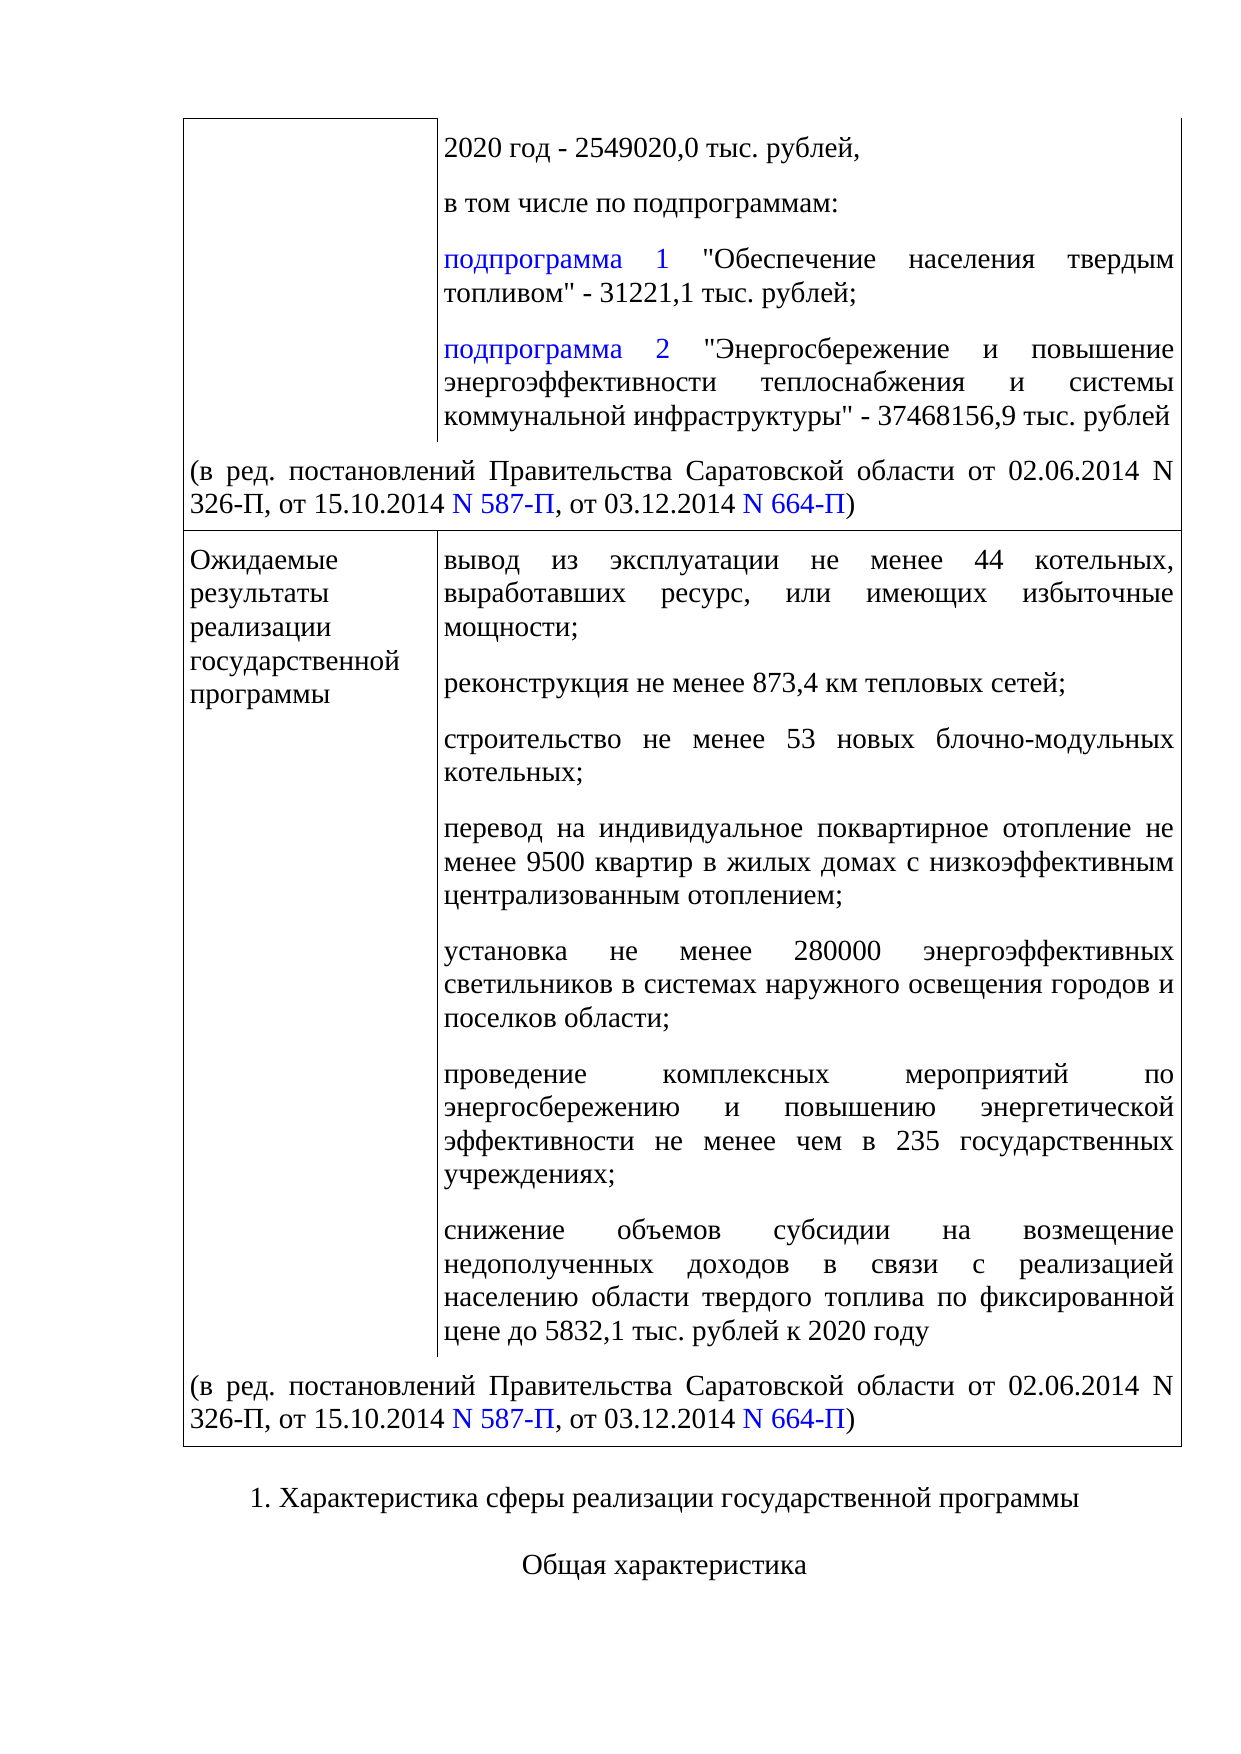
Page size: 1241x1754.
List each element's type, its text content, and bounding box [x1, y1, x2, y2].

table_cell Ожидаемые результаты реализации государственной программы [184, 531, 437, 1357]
table_cell подпрограмма 2 "Энергосбережение и повышение энергоэффективности теплоснабжения и системы коммунальной инфраструктуры" - 37468156,9 тыс. рублей [438, 319, 1181, 442]
text 1. Характеристика сферы реализации государственной программы [177, 1480, 1152, 1514]
table_cell (в ред. постановлений Правительства Саратовской области от 02.06.2014 N 326-П, от 15.10.2014 N 587-П, от 03.12.2014 N 664-П) [184, 1357, 1181, 1446]
table_cell подпрограмма 1 "Обеспечение населения твердым топливом" - 31221,1 тыс. рублей; [438, 230, 1181, 319]
table_cell снижение объемов субсидии на возмещение недополученных доходов в связи с реализацией населению области твердого топлива по фиксированной цене до 5832,1 тыс. рублей к 2020 году [438, 1201, 1181, 1357]
text Общая характеристика [177, 1547, 1152, 1581]
table_cell 2020 год - 2549020,0 тыс. рублей, [438, 118, 1181, 174]
table_cell установка не менее 280000 энергоэффективных светильников в системах наружного освещения городов и поселков области; [438, 921, 1181, 1044]
table_cell реконструкция не менее 873,4 км тепловых сетей; [438, 653, 1181, 709]
table_cell вывод из эксплуатации не менее 44 котельных, выработавших ресурс, или имеющих избыточные мощности; [438, 531, 1181, 653]
table_cell перевод на индивидуальное поквартирное отопление не менее 9500 квартир в жилых домах с низкоэффективным централизованным отоплением; [438, 799, 1181, 921]
table_cell (в ред. постановлений Правительства Саратовской области от 02.06.2014 N 326-П, от 15.10.2014 N 587-П, от 03.12.2014 N 664-П) [184, 442, 1181, 530]
table_cell строительство не менее 53 новых блочно-модульных котельных; [438, 709, 1181, 798]
table_cell в том числе по подпрограммам: [438, 174, 1181, 230]
table_cell проведение комплексных мероприятий по энергосбережению и повышению энергетической эффективности не менее чем в 235 государственных учреждениях; [438, 1044, 1181, 1201]
